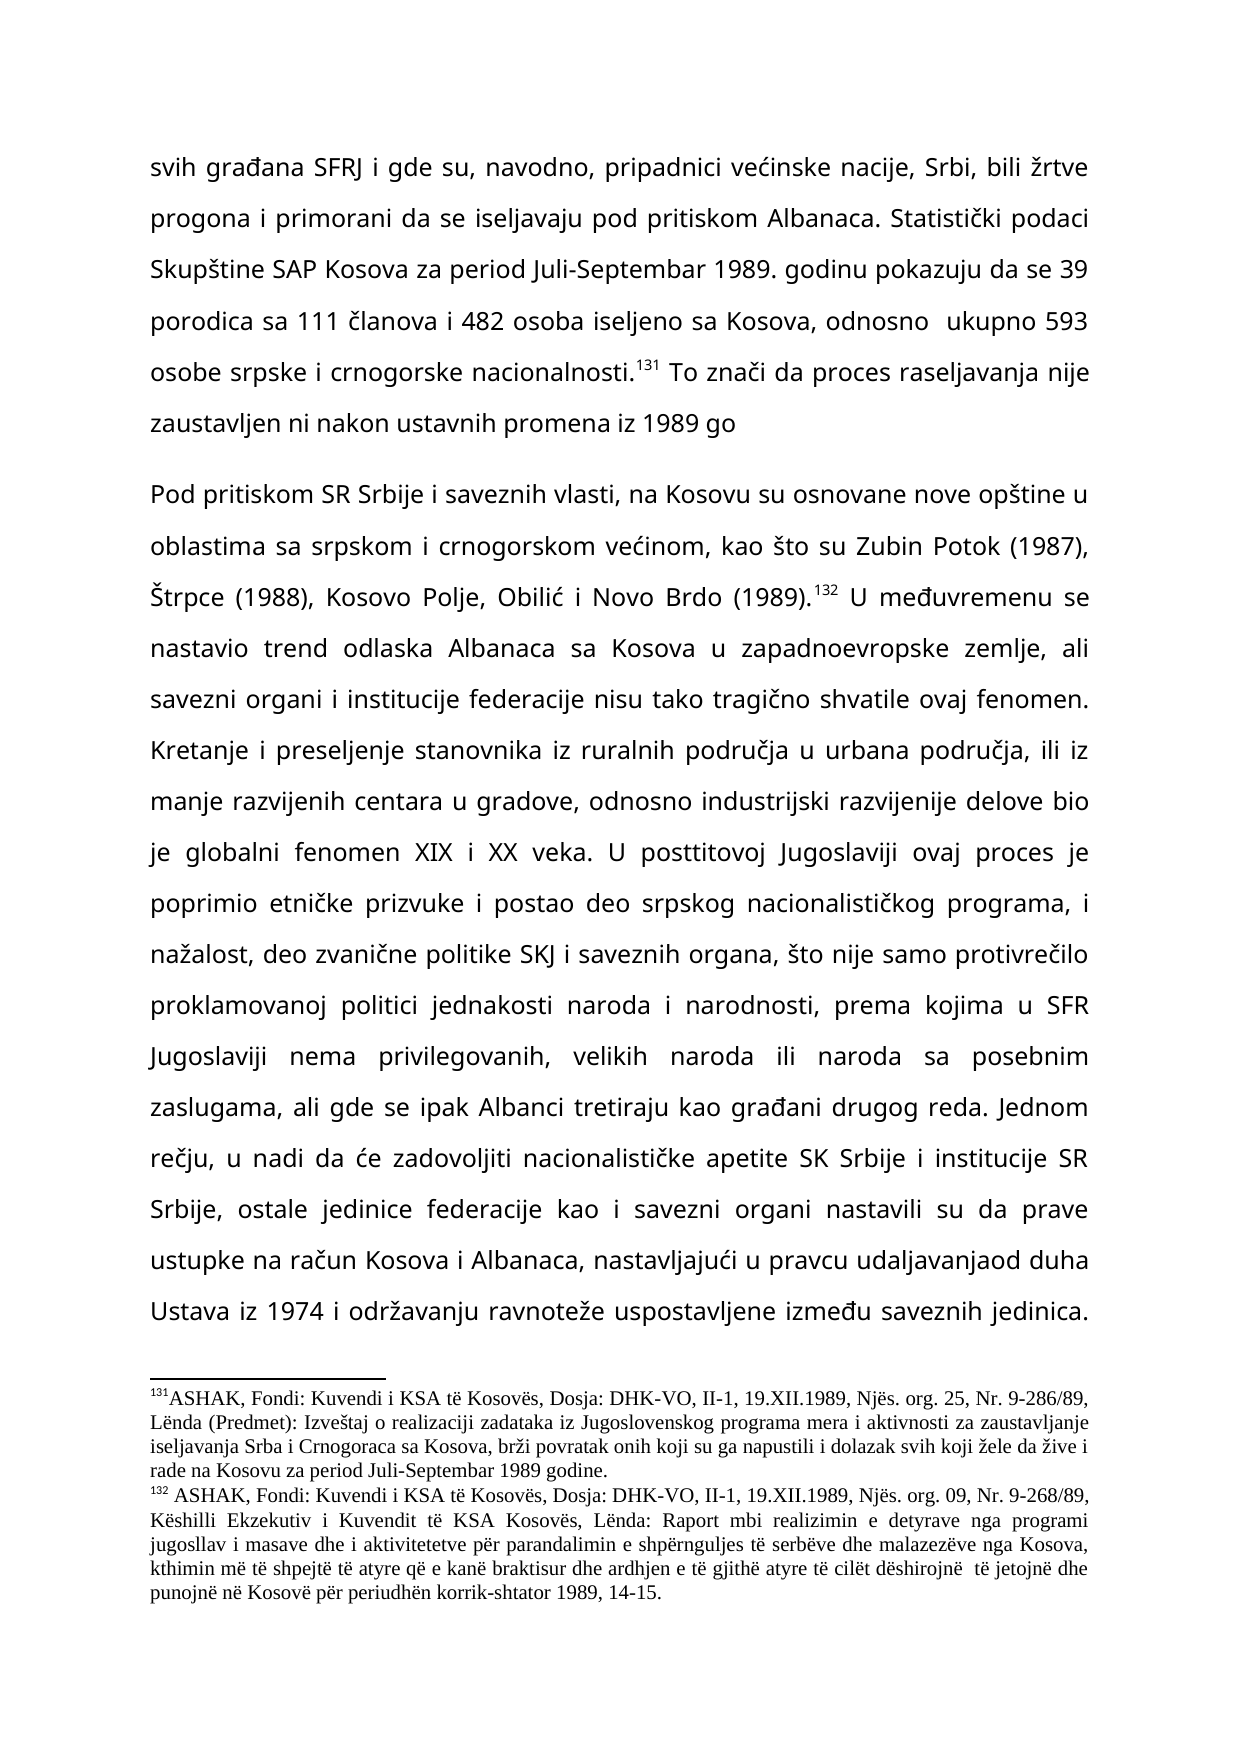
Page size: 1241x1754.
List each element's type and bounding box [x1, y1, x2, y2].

text [150, 477, 1090, 1328]
text [150, 150, 1090, 439]
